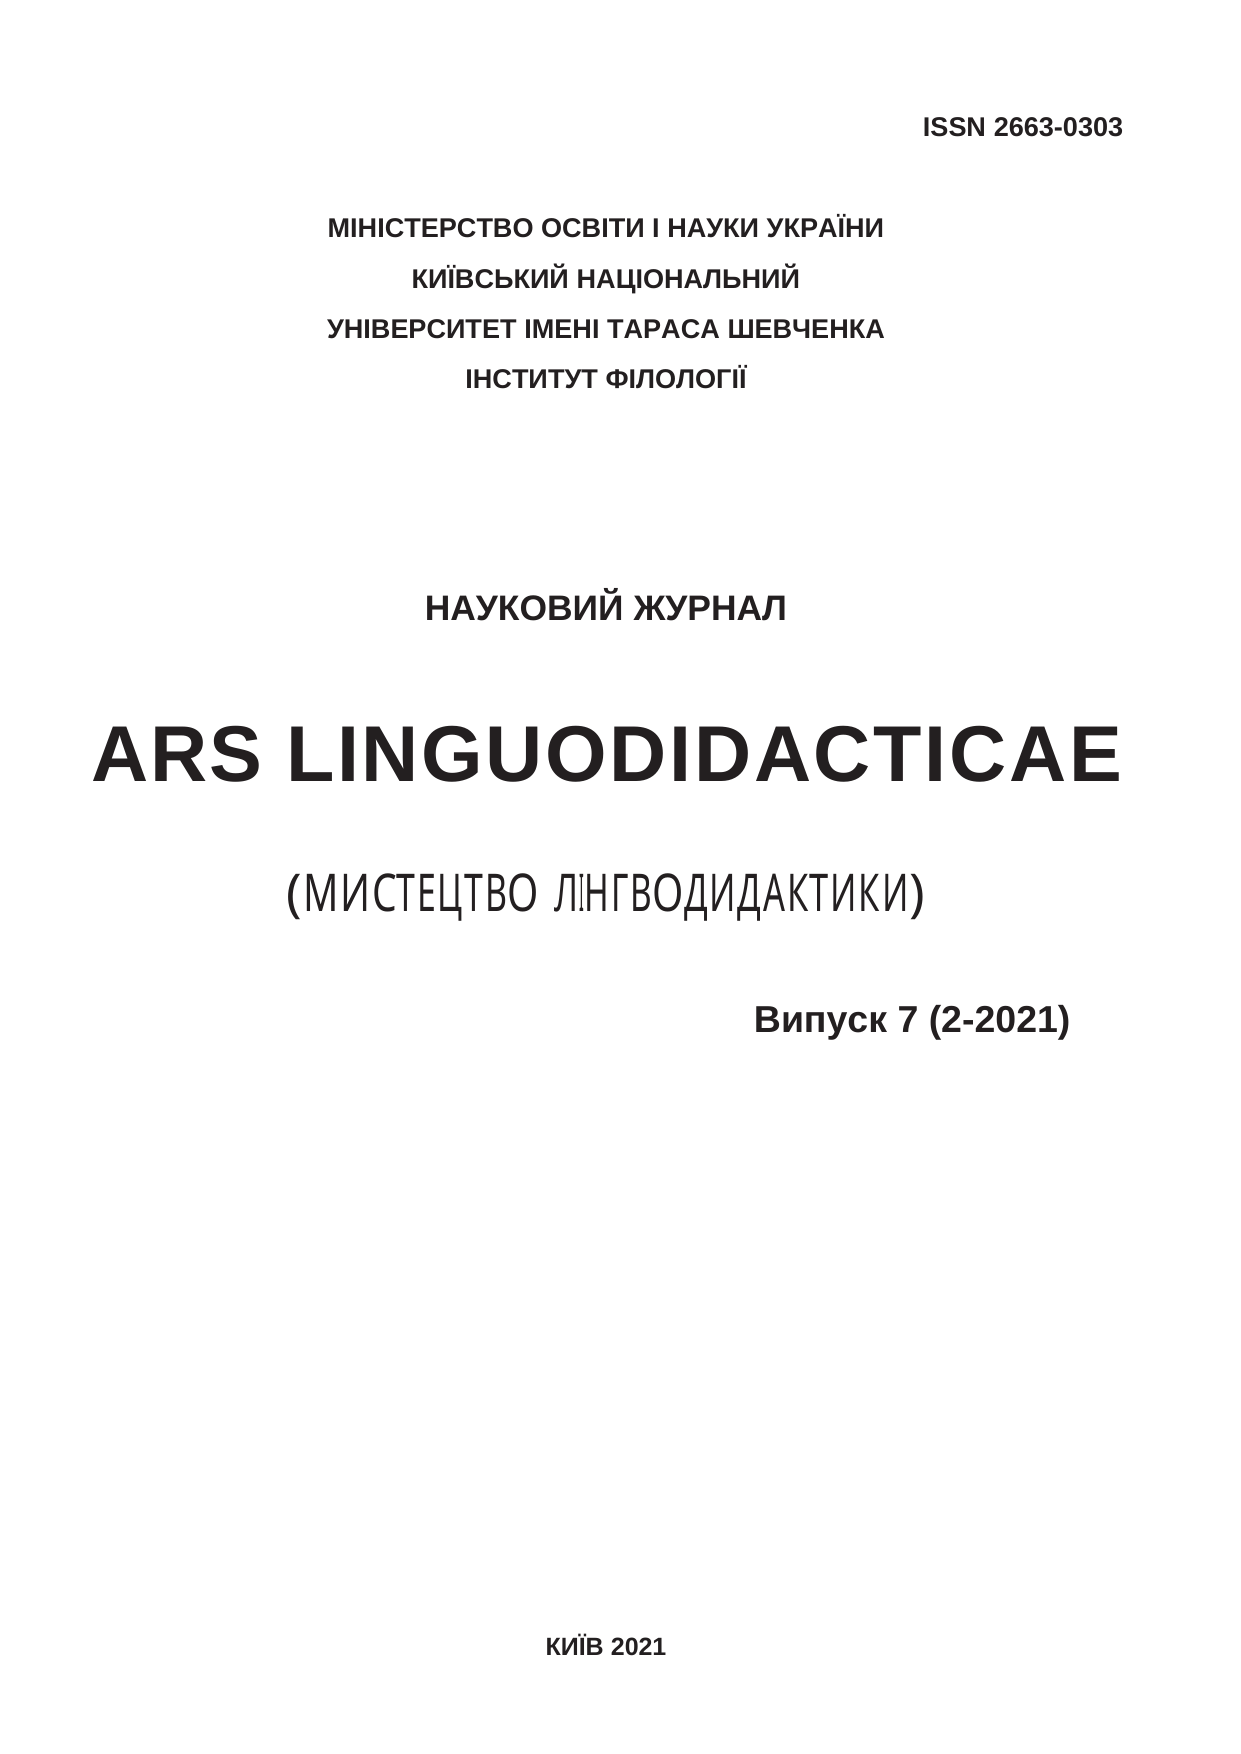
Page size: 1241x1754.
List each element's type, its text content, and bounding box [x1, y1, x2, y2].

text МІНІСТЕРСТВО ОСВІТИ І НАУКИ УКРАЇНИ КИЇВСЬКИЙ НАЦІОНАЛЬНИЙ УНІВЕРСИТЕТ ІМЕНІ ТАРАСА ШЕВЧЕНКА [313, 212, 898, 344]
text КИЇВ 2021 [86, 1632, 1125, 1661]
text ІНСТИТУТ ФІЛОЛОГІЇ [86, 363, 1125, 394]
text НАУКОВИЙ ЖУРНАЛ [86, 587, 1125, 628]
title ARS LINGUODIDACTICAE [89, 707, 1125, 798]
text (МИСТЕЦТВО ЛІНГВОДИДАКТИКИ) [86, 856, 1125, 927]
text Випуск 7 (2-2021) [754, 997, 1178, 1041]
text ISSN 2663-0303 [67, 111, 1123, 143]
